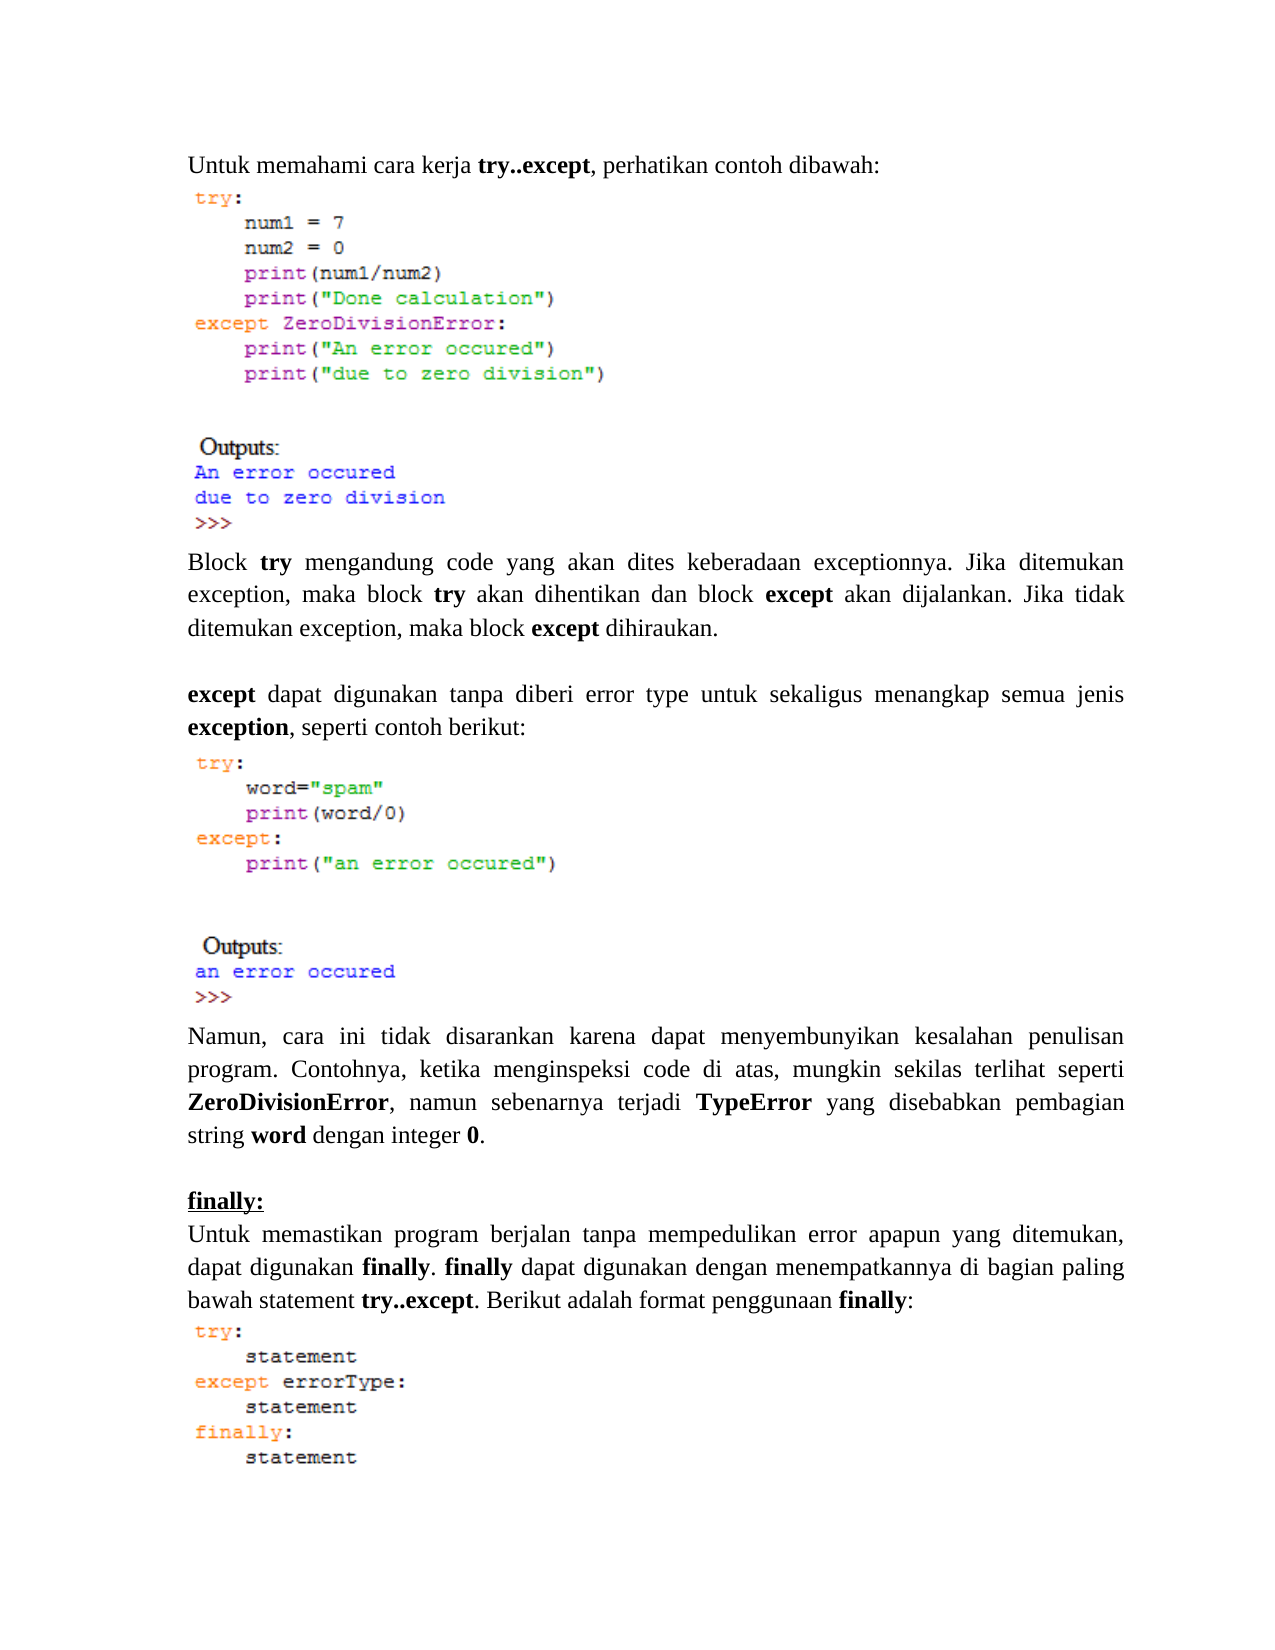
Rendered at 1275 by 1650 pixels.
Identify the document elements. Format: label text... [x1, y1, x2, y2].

list Untuk memastikan program berjalan tanpa mempedulikan error apapun yang ditemukan, dapat digunakan finally. finally dapat digunakan dengan menempatkannya di bagian paling bawah statement try..except. Berikut adalah format penggunaan finally: [187, 1219, 1125, 1314]
picture [187, 744, 574, 1017]
picture [187, 183, 621, 543]
picture [187, 1317, 416, 1481]
list Namun, cara ini tidak disarankan karena dapat menyembunyikan kesalahan penulisan program. Contohnya, ketika menginspeksi code di atas, mungkin sekilas terlihat seperti ZeroDivisionError, namun sebenarnya terjadi TypeError yang disebabkan pembagian string word dengan integer 0. [187, 1021, 1125, 1148]
list Block try mengandung code yang akan dites keberadaan exceptionnya. Jika ditemukan exception, maka block try akan dihentikan dan block except akan dijalankan. Jika tidak ditemukan exception, maka block except dihiraukan. [187, 547, 1125, 641]
list finally: [187, 1186, 1125, 1214]
list Untuk memahami cara kerja try..except, perhatikan contoh dibawah: [187, 150, 1125, 179]
list except dapat digunakan tanpa diberi error type untuk sekaligus menangkap semua jenis exception, seperti contoh berikut: [187, 679, 1125, 740]
